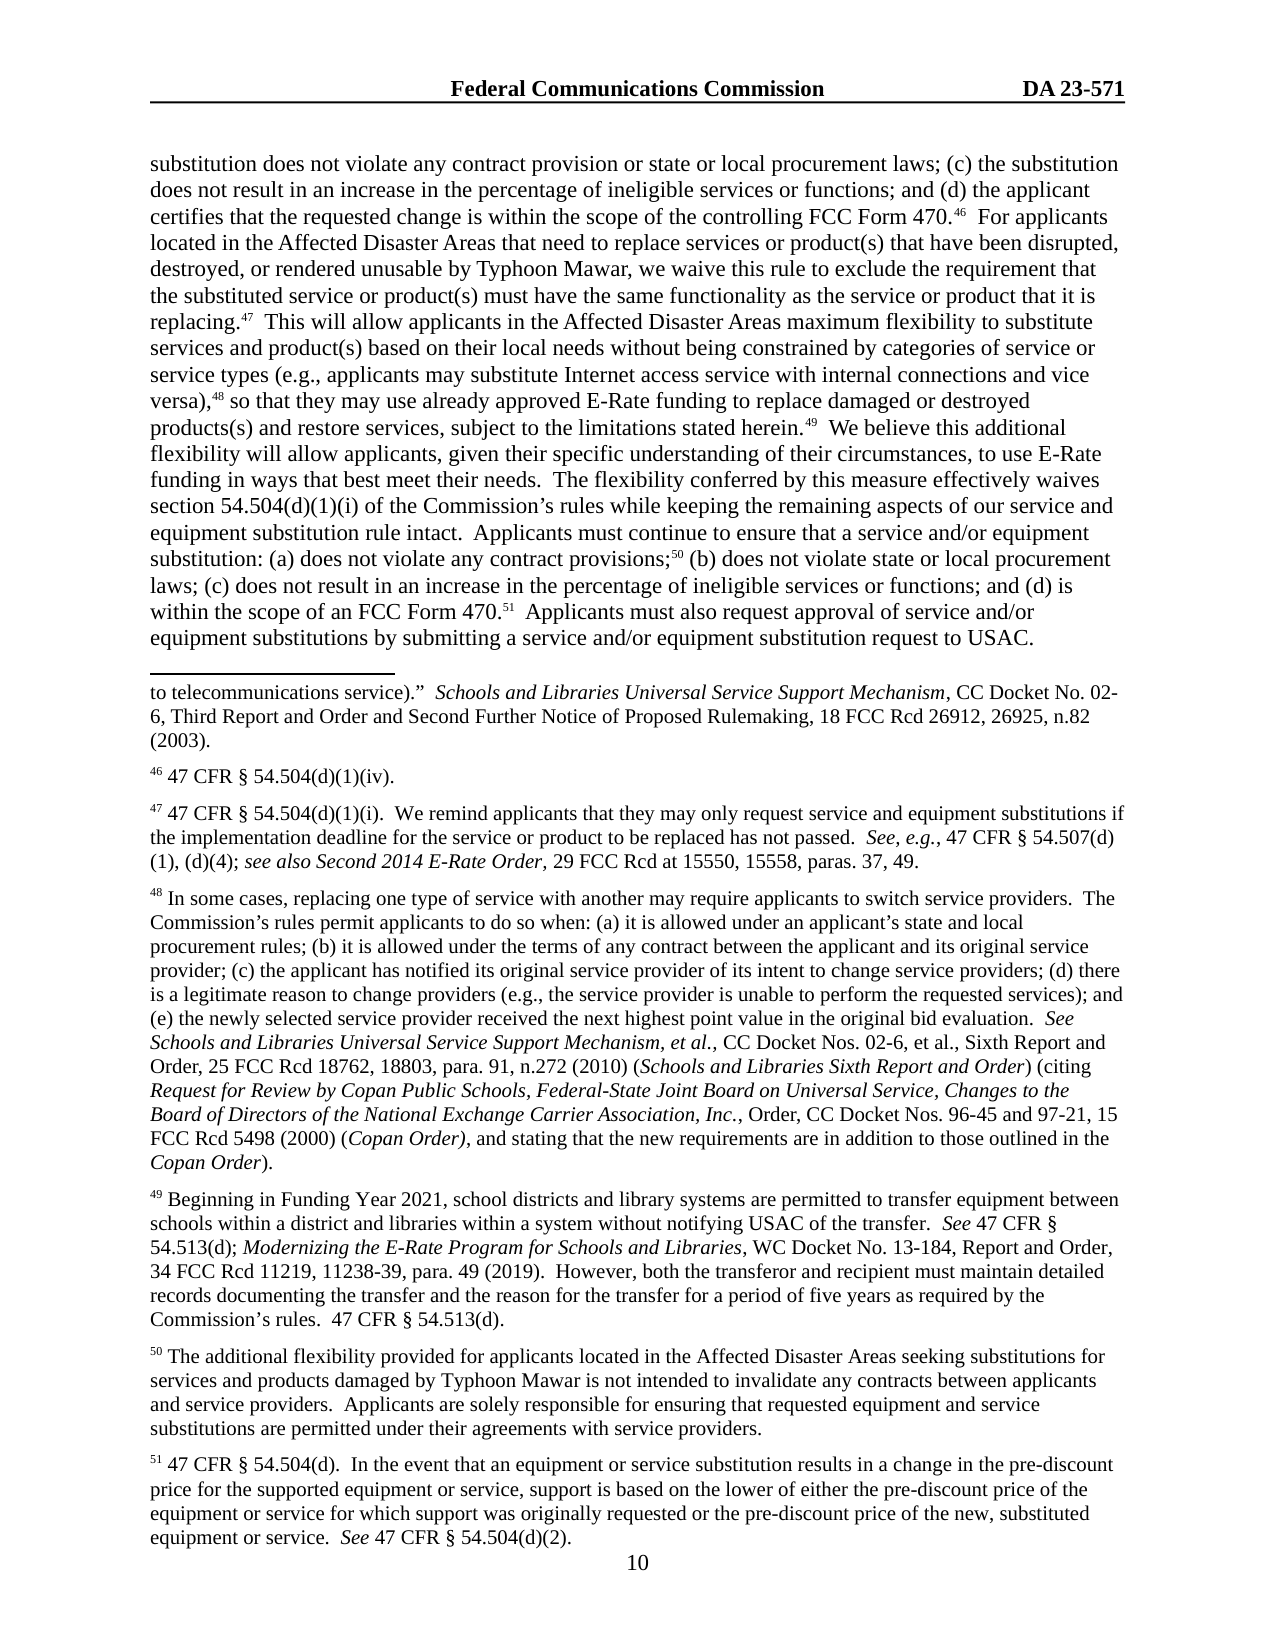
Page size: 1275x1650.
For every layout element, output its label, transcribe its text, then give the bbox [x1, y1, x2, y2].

list Service and Equipment Substitutions. Consistent with precedent, we will also provide increased flexibility for service and equipment substitutions in the Affected Disaster Areas. Section 54.504(d) of the Commission’s rules allows USAC to grant a request by an applicant to substitute a service or product for another where: (a) the service or product has the same functionality; (b) the substitution does not violate any contract provision or state or local procurement laws; (c) the substitution does not result in an increase in the percentage of ineligible services or functions; and (d) the applicant certifies that the requested change is within the scope of the controlling FCC Form 470. For applicants located in the Affected Disaster Areas that need to replace services or product(s) that have been disrupted, destroyed, or rendered unusable by Typhoon Mawar, we waive this rule to exclude the requirement that the substituted service or product(s) must have the same functionality as the service or product that it is replacing. This will allow applicants in the Affected Disaster Areas maximum flexibility to substitute services and product(s) based on their local needs without being constrained by categories of service or service types (e.g., applicants may substitute Internet access service with internal connections and vice versa), so that they may use already approved E-Rate funding to replace damaged or destroyed products(s) and restore services, subject to the limitations stated herein. We believe this additional flexibility will allow applicants, given their specific understanding of their circumstances, to use E-Rate funding in ways that best meet their needs. The flexibility conferred by this measure effectively waives section 54.504(d)(1)(i) of the Commission’s rules while keeping the remaining aspects of our service and equipment substitution rule intact. Applicants must continue to ensure that a service and/or equipment substitution: (a) does not violate any contract provisions; (b) does not violate state or local procurement laws; (c) does not result in an increase in the percentage of ineligible services or functions; and (d) is within the scope of an FCC Form 470. Applicants must also request approval of service and/or equipment substitutions by submitting a service and/or equipment substitution request to USAC. [150, 150, 1125, 651]
